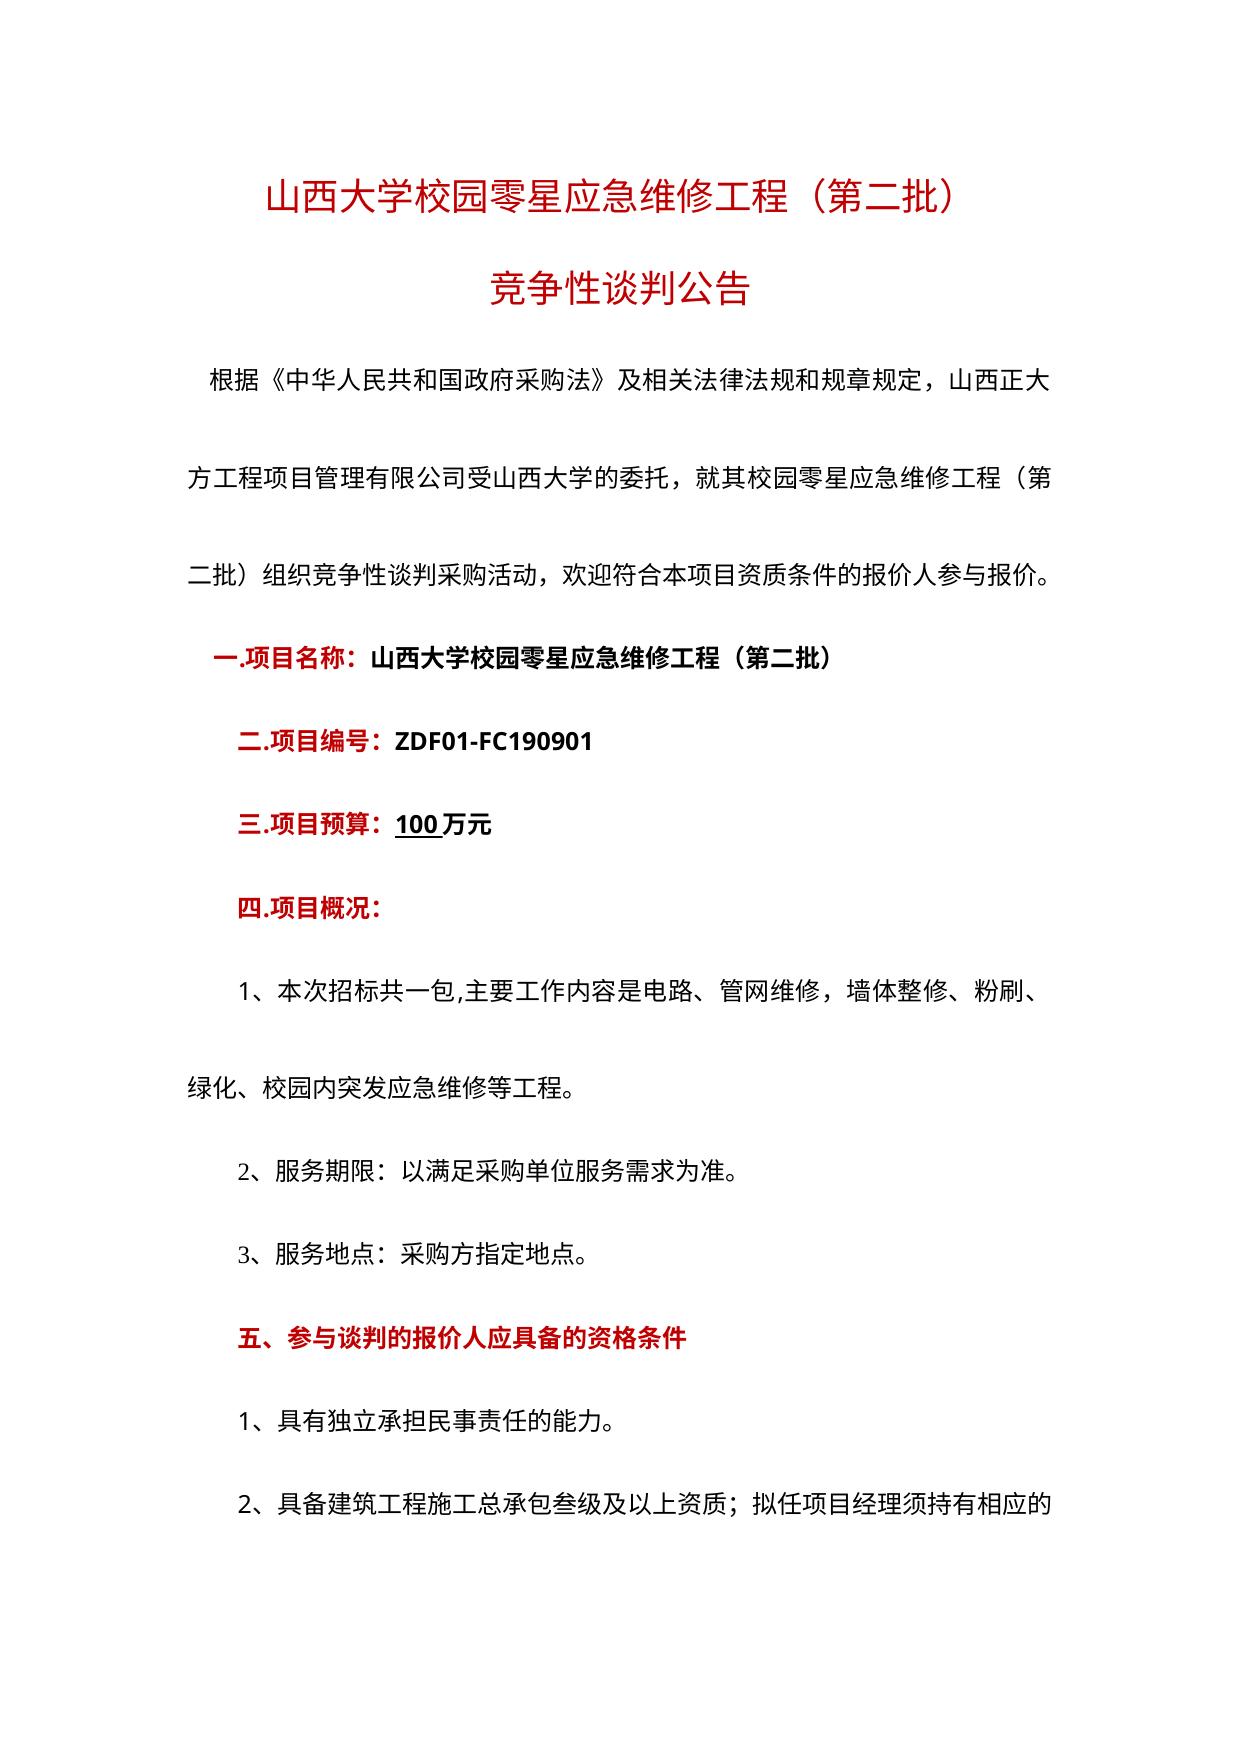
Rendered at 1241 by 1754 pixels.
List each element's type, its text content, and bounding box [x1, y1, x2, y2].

text 竞争性谈判公告 [187, 254, 1053, 319]
text 1、本次招标共一包,主要工作内容是电路、管网维修，墙体整修、粉刷、绿化、校园内突发应急维修等工程。 [187, 957, 1053, 1119]
text 山西大学校园零星应急维修工程（第二批） [187, 162, 1053, 227]
text 四.项目概况： [187, 874, 1053, 939]
text 三.项目预算：100万元 [187, 791, 1053, 856]
text 1、具有独立承担民事责任的能力。 [187, 1387, 1053, 1452]
text 3、服务地点：采购方指定地点。 [187, 1221, 1053, 1286]
text 根据《中华人民共和国政府采购法》及相关法律法规和规章规定，山西正大方工程项目管理有限公司受山西大学的委托，就其校园零星应急维修工程（第二批）组织竞争性谈判采购活动，欢迎符合本项目资质条件的报价人参与报价。 [187, 346, 1053, 606]
text 一.项目名称：山西大学校园零星应急维修工程（第二批） [187, 624, 1053, 689]
text 2、服务期限：以满足采购单位服务需求为准。 [187, 1137, 1053, 1202]
text 二.项目编号：ZDF01-FC190901 [187, 707, 1053, 772]
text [187, 1470, 1053, 1535]
text 五、参与谈判的报价人应具备的资格条件 [187, 1304, 1053, 1369]
